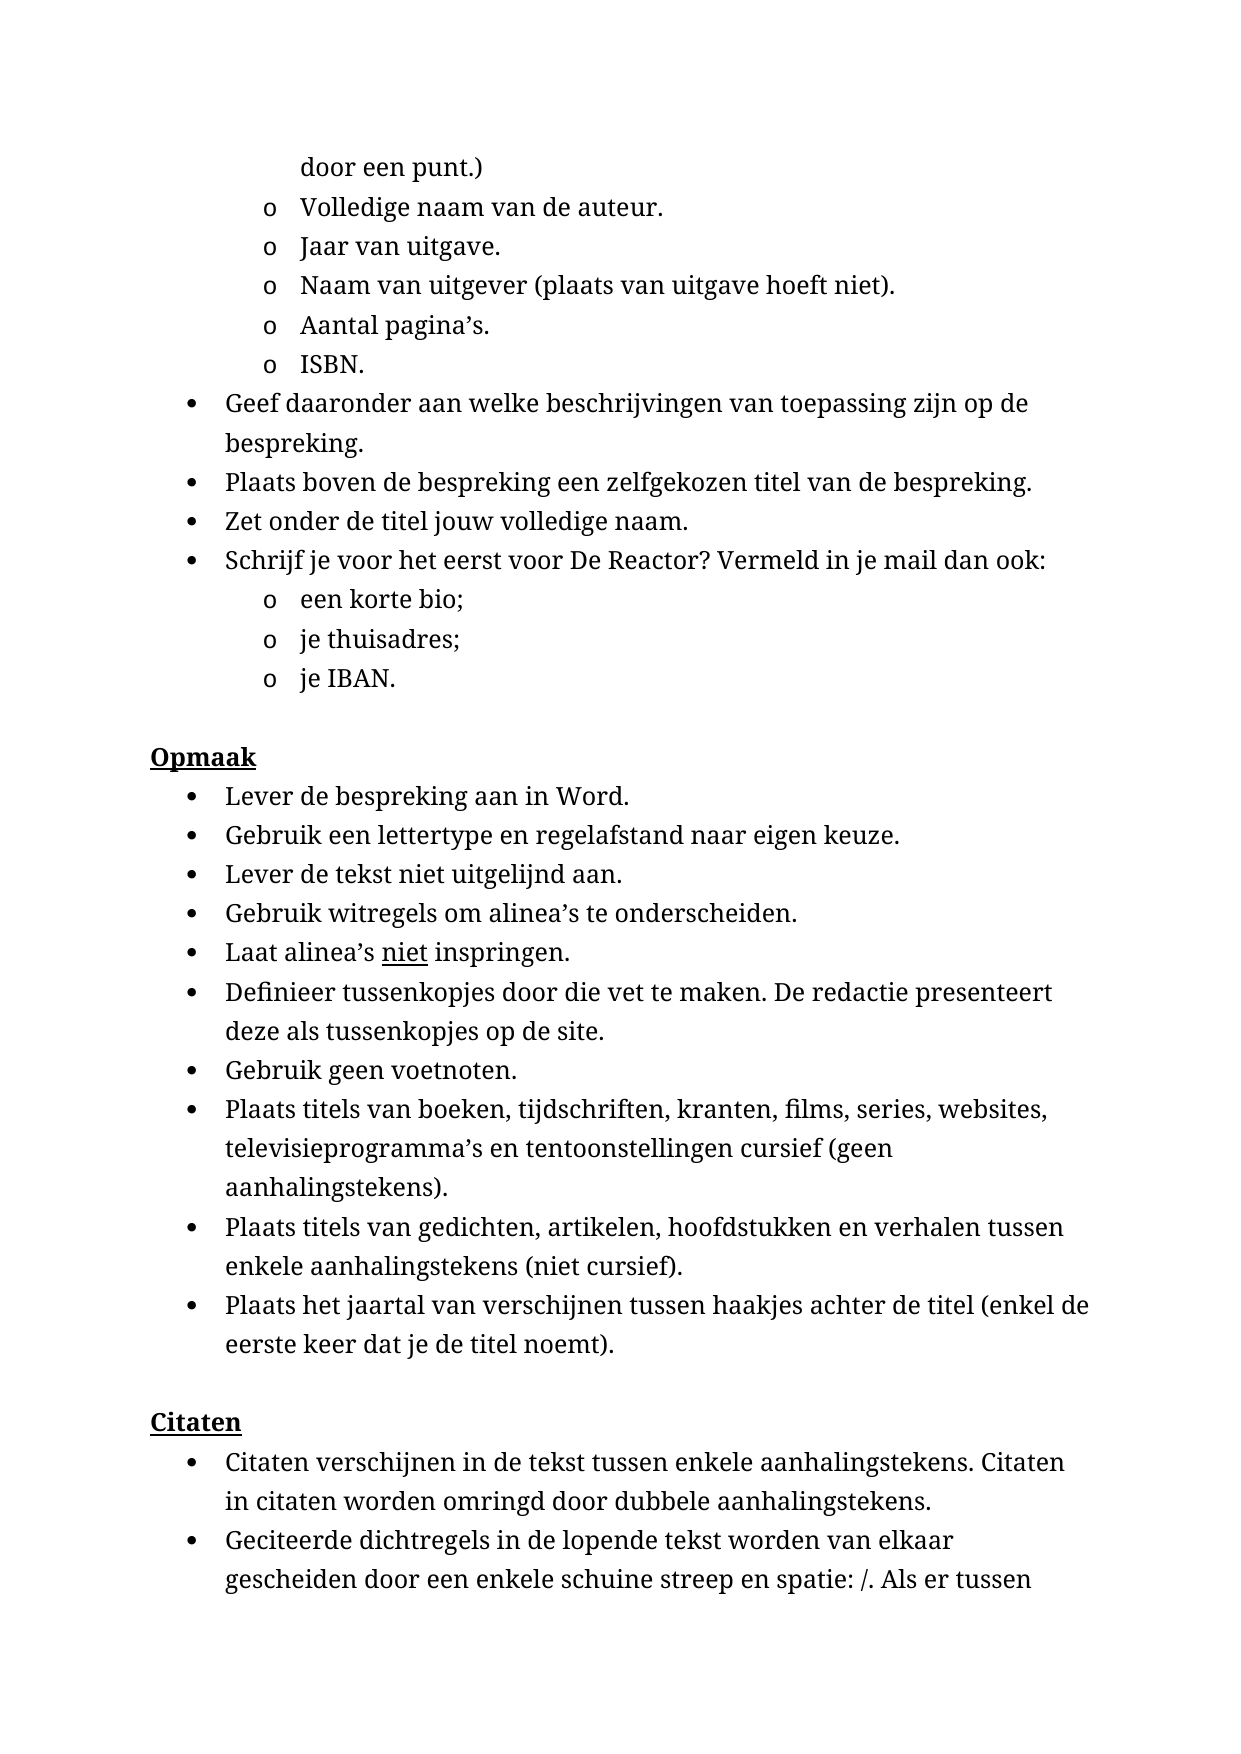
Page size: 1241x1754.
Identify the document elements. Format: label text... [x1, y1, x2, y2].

list Aantal pagina’s. [262, 307, 1090, 342]
text Citaten [150, 1405, 1090, 1439]
list Lever de tekst niet uitgelijnd aan. [187, 857, 1090, 891]
list een korte bio; [262, 582, 1090, 616]
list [187, 1522, 1090, 1596]
list Volledige naam van de auteur. [262, 189, 1090, 223]
list Plaats titels van boeken, tijdschriften, kranten, films, series, websites, televisieprogramma’s en tentoonstellingen cursief (geen aanhalingstekens). [187, 1092, 1090, 1204]
list Plaats titels van gedichten, artikelen, hoofdstukken en verhalen tussen enkele aanhalingstekens (niet cursief). [187, 1209, 1090, 1282]
list Citaten verschijnen in de tekst tussen enkele aanhalingstekens. Citaten in citaten worden omringd door dubbele aanhalingstekens. [187, 1444, 1090, 1517]
list Lever de bespreking aan in Word. [187, 778, 1090, 812]
list Geef daaronder aan welke beschrijvingen van toepassing zijn op de bespreking. [187, 386, 1090, 459]
text Opmaak [150, 739, 1090, 773]
list Plaats het jaartal van verschijnen tussen haakjes achter de titel (enkel de eerste keer dat je de titel noemt). [187, 1287, 1090, 1361]
list je thuisadres; [262, 621, 1090, 656]
list Jaar van uitgave. [262, 228, 1090, 263]
list Laat alinea’s niet inspringen. [187, 935, 1090, 969]
list Schrijf je voor het eerst voor De Reactor? Vermeld in je mail dan ook: [187, 543, 1090, 577]
list Gebruik geen voetnoten. [187, 1052, 1090, 1087]
list je IBAN. [262, 661, 1090, 695]
list Gebruik witregels om alinea’s te onderscheiden. [187, 896, 1090, 930]
list Definieer tussenkopjes door die vet te maken. De redactie presenteert deze als tussenkopjes op de site. [187, 974, 1090, 1047]
list Zet onder de titel jouw volledige naam. [187, 503, 1090, 538]
list Plaats boven de bespreking een zelfgekozen titel van de bespreking. [187, 464, 1090, 498]
list Naam van uitgever (plaats van uitgave hoeft niet). [262, 268, 1090, 302]
list ISBN. [262, 347, 1090, 381]
list Gebruik een lettertype en regelafstand naar eigen keuze. [187, 817, 1090, 852]
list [262, 150, 1090, 184]
